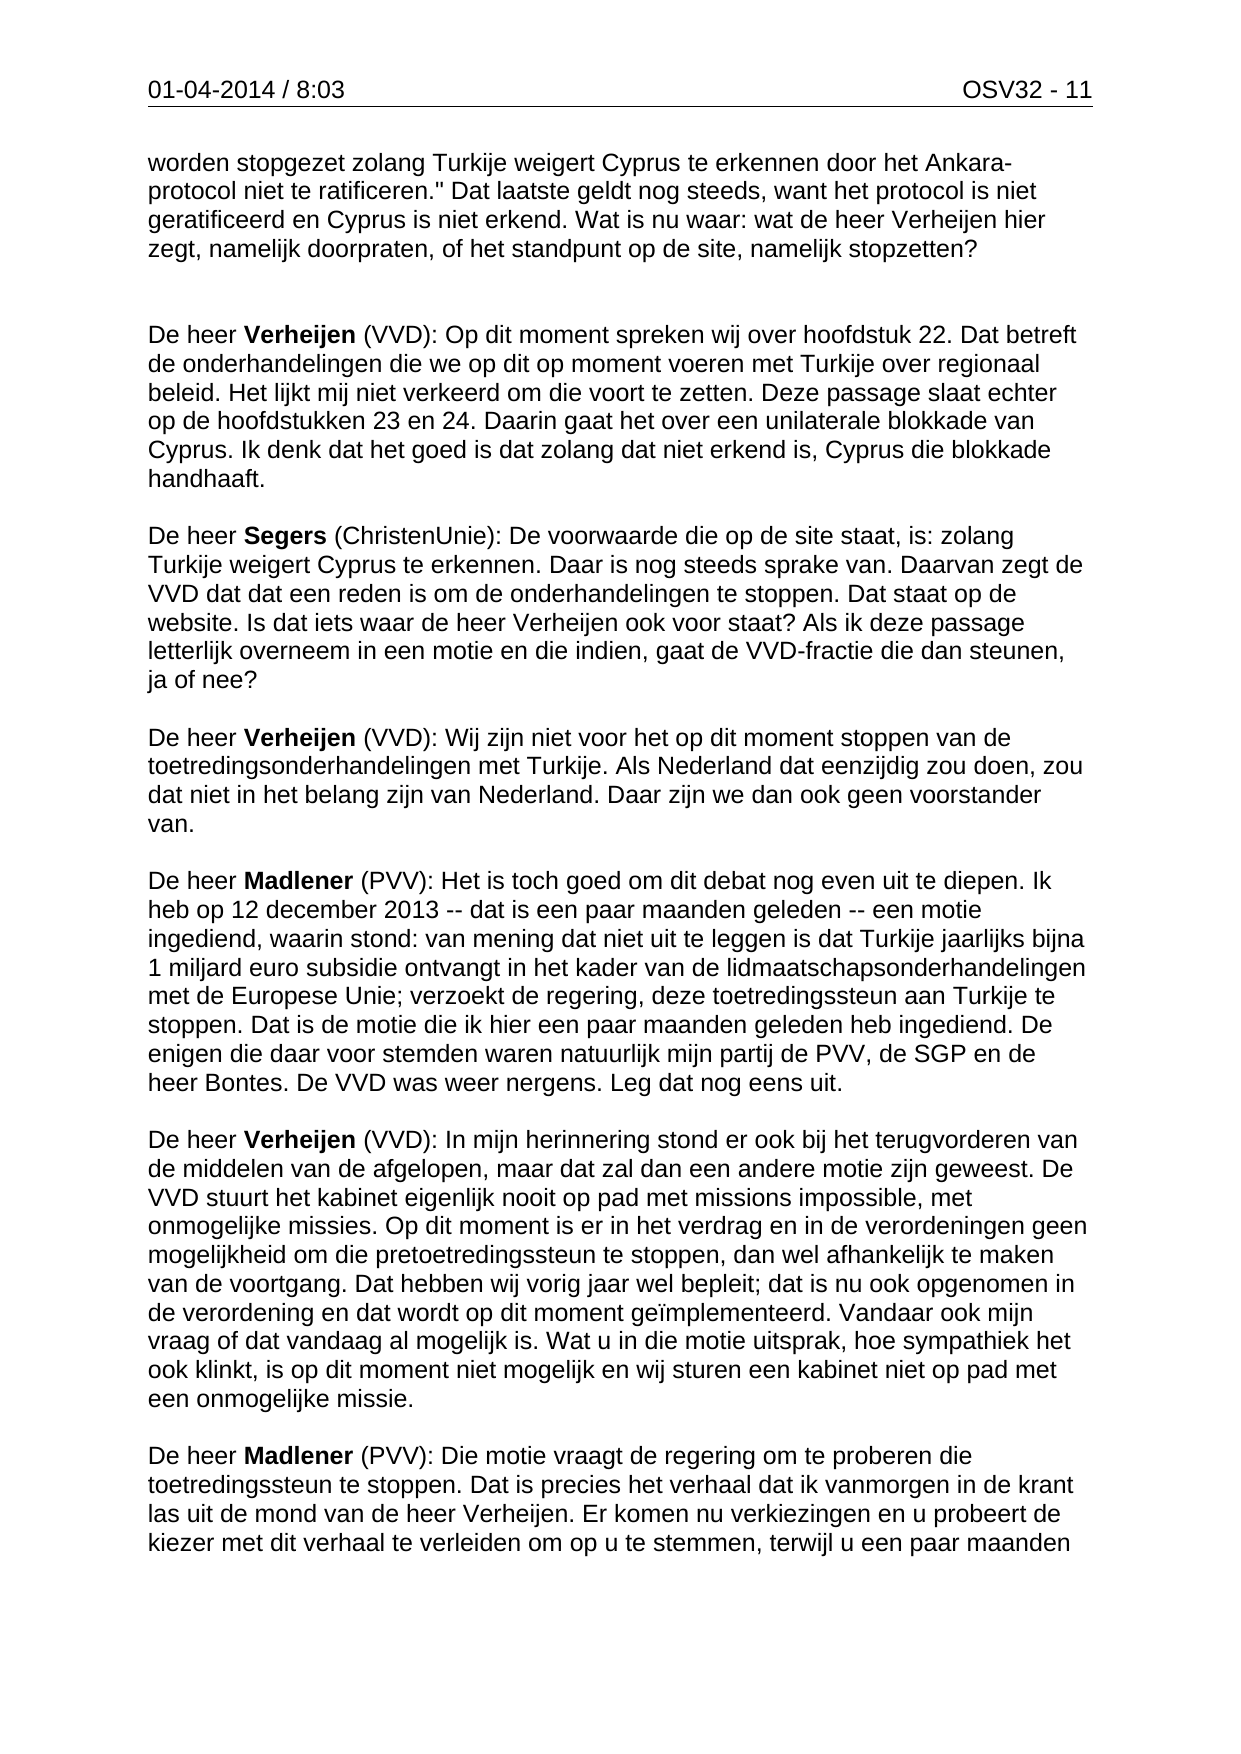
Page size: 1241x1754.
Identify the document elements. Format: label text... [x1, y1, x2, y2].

text De heer Segers (ChristenUnie): De voorwaarde die op de site staat, is: zolang Turkije weigert Cyprus te erkennen. Daar is nog steeds sprake van. Daarvan zegt de VVD dat dat een reden is om de onderhandelingen te stoppen. Dat staat op de website. Is dat iets waar de heer Verheijen ook voor staat? Als ik deze passage letterlijk overneem in een motie en die indien, gaat de VVD-fractie die dan steunen, ja of nee? [148, 521, 1093, 694]
text De heer Verheijen (VVD): In mijn herinnering stond er ook bij het terugvorderen van de middelen van de afgelopen, maar dat zal dan een andere motie zijn geweest. De VVD stuurt het kabinet eigenlijk nooit op pad met missions impossible, met onmogelijke missies. Op dit moment is er in het verdrag en in de verordeningen geen mogelijkheid om die pretoetredingssteun te stoppen, dan wel afhankelijk te maken van de voortgang. Dat hebben wij vorig jaar wel bepleit; dat is nu ook opgenomen in de verordening en dat wordt op dit moment geïmplementeerd. Vandaar ook mijn vraag of dat vandaag al mogelijk is. Wat u in die motie uitsprak, hoe sympathiek het ook klinkt, is op dit moment niet mogelijk en wij sturen een kabinet niet op pad met een onmogelijke missie. [148, 1125, 1093, 1413]
text De heer Verheijen (VVD): Wij zijn niet voor het op dit moment stoppen van de toetredingsonderhandelingen met Turkije. Als Nederland dat eenzijdig zou doen, zou dat niet in het belang zijn van Nederland. Daar zijn we dan ook geen voorstander van. [148, 723, 1093, 838]
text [148, 1441, 1093, 1556]
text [148, 148, 1093, 263]
text De heer Verheijen (VVD): Op dit moment spreken wij over hoofdstuk 22. Dat betreft de onderhandelingen die we op dit op moment voeren met Turkije over regionaal beleid. Het lijkt mij niet verkeerd om die voort te zetten. Deze passage slaat echter op de hoofdstukken 23 en 24. Daarin gaat het over een unilaterale blokkade van Cyprus. Ik denk dat het goed is dat zolang dat niet erkend is, Cyprus die blokkade handhaaft. [148, 320, 1093, 493]
text De heer Madlener (PVV): Het is toch goed om dit debat nog even uit te diepen. Ik heb op 12 december 2013 -- dat is een paar maanden geleden -- een motie ingediend, waarin stond: van mening dat niet uit te leggen is dat Turkije jaarlijks bijna 1 miljard euro subsidie ontvangt in het kader van de lidmaatschapsonderhandelingen met de Europese Unie; verzoekt de regering, deze toetredingssteun aan Turkije te stoppen. Dat is de motie die ik hier een paar maanden geleden heb ingediend. De enigen die daar voor stemden waren natuurlijk mijn partij de PVV, de SGP en de heer Bontes. De VVD was weer nergens. Leg dat nog eens uit. [148, 866, 1093, 1096]
